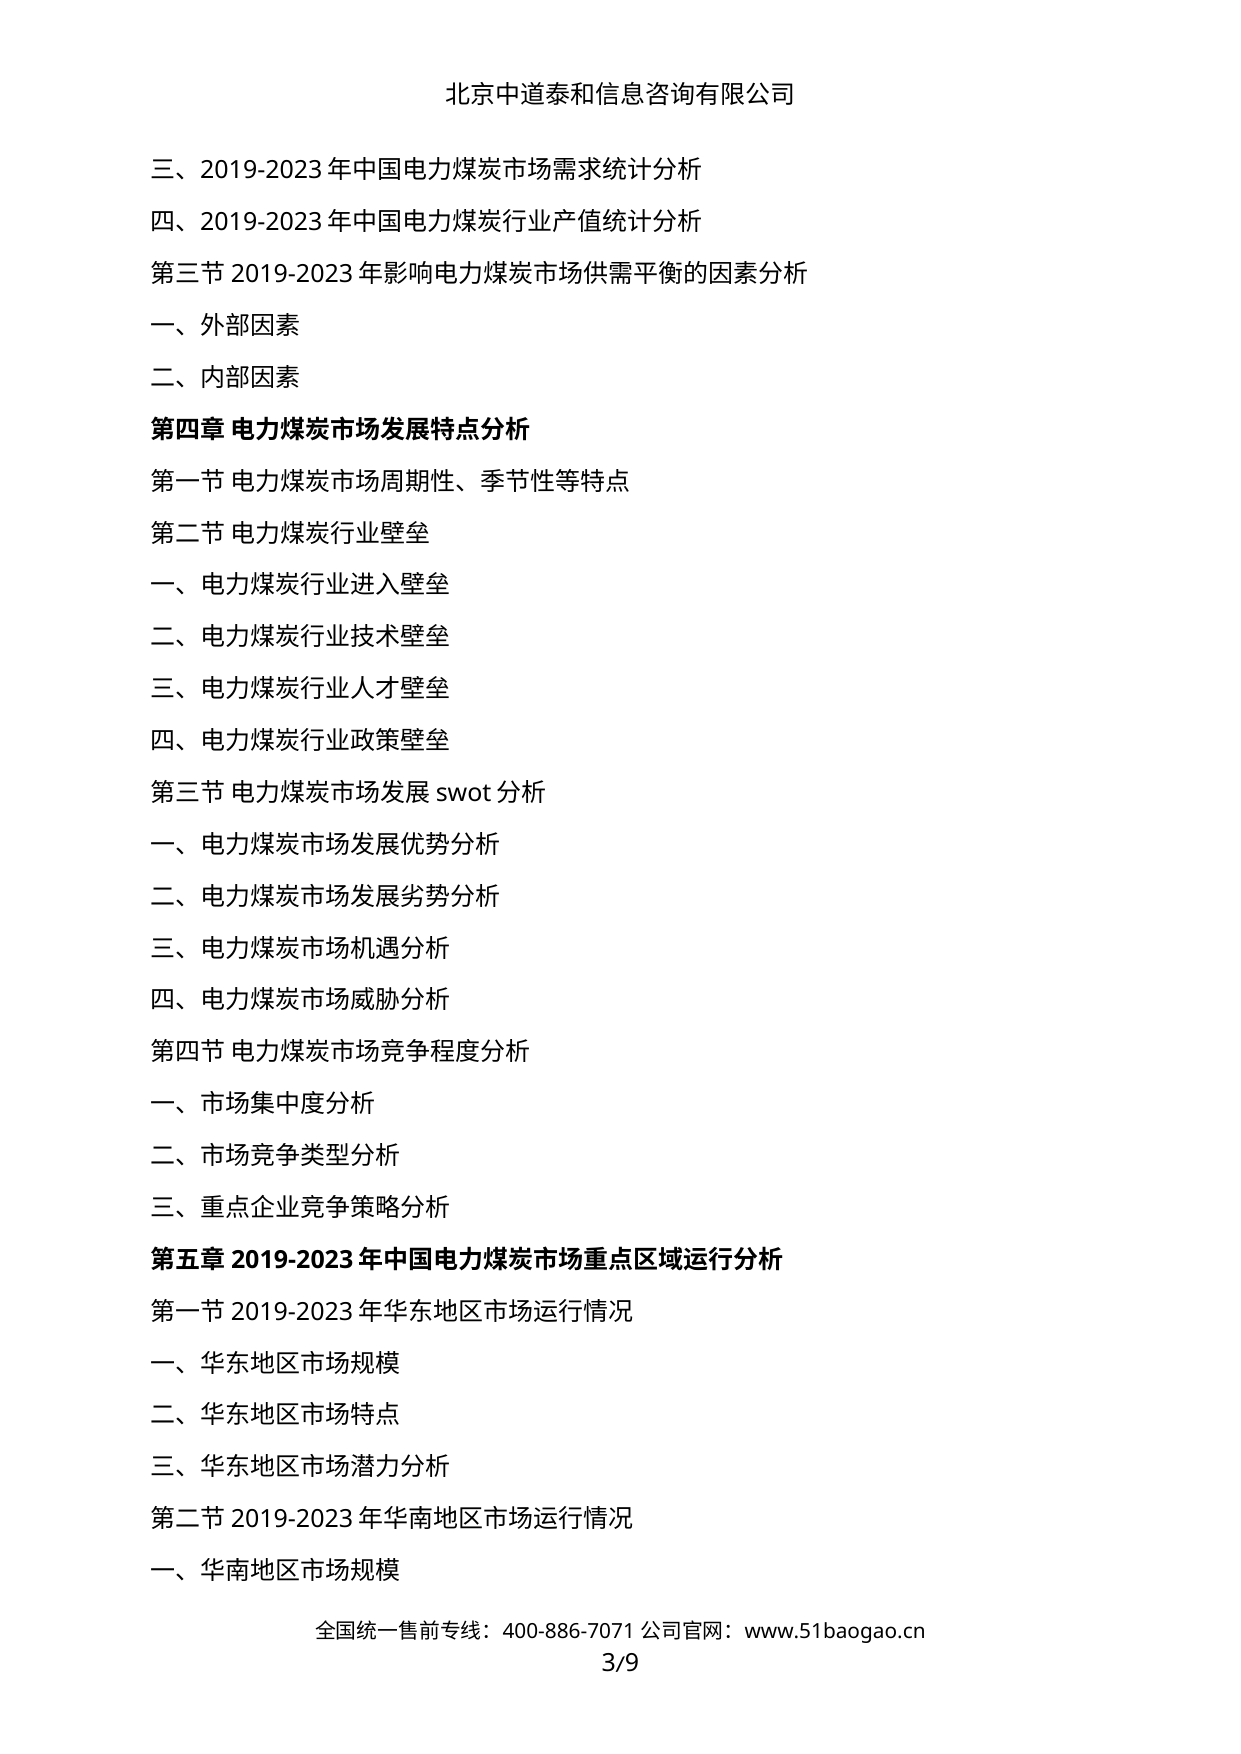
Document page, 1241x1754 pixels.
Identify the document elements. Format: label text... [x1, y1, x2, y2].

text 第四章 电力煤炭市场发展特点分析 [150, 409, 1090, 446]
text 第三节 2019-2023年影响电力煤炭市场供需平衡的因素分析 [150, 254, 1090, 290]
text 第一节 2019-2023年华东地区市场运行情况 [150, 1291, 1090, 1327]
text 一、电力煤炭市场发展优势分析 [150, 824, 1090, 861]
text 三、2019-2023年中国电力煤炭市场需求统计分析 [150, 150, 1090, 186]
text 四、电力煤炭行业政策壁垒 [150, 721, 1090, 757]
text 四、2019-2023年中国电力煤炭行业产值统计分析 [150, 202, 1090, 238]
text 第二节 电力煤炭行业壁垒 [150, 513, 1090, 549]
text 二、市场竞争类型分析 [150, 1136, 1090, 1172]
text 一、华东地区市场规模 [150, 1343, 1090, 1379]
text 第二节 2019-2023年华南地区市场运行情况 [150, 1499, 1090, 1535]
text 第一节 电力煤炭市场周期性、季节性等特点 [150, 461, 1090, 497]
text 二、华东地区市场特点 [150, 1395, 1090, 1431]
text 三、重点企业竞争策略分析 [150, 1187, 1090, 1224]
text 第五章 2019-2023年中国电力煤炭市场重点区域运行分析 [150, 1239, 1090, 1276]
text 二、电力煤炭行业技术壁垒 [150, 617, 1090, 653]
text 四、电力煤炭市场威胁分析 [150, 980, 1090, 1016]
text 三、电力煤炭市场机遇分析 [150, 928, 1090, 964]
text 三、华东地区市场潜力分析 [150, 1447, 1090, 1483]
text 一、电力煤炭行业进入壁垒 [150, 565, 1090, 601]
text 第四节 电力煤炭市场竞争程度分析 [150, 1032, 1090, 1068]
text 一、市场集中度分析 [150, 1084, 1090, 1120]
text 第三节 电力煤炭市场发展swot分析 [150, 772, 1090, 809]
text 三、电力煤炭行业人才壁垒 [150, 669, 1090, 705]
text 一、华南地区市场规模 [150, 1551, 1090, 1587]
text 二、电力煤炭市场发展劣势分析 [150, 876, 1090, 912]
text 二、内部因素 [150, 357, 1090, 394]
text 一、外部因素 [150, 306, 1090, 342]
